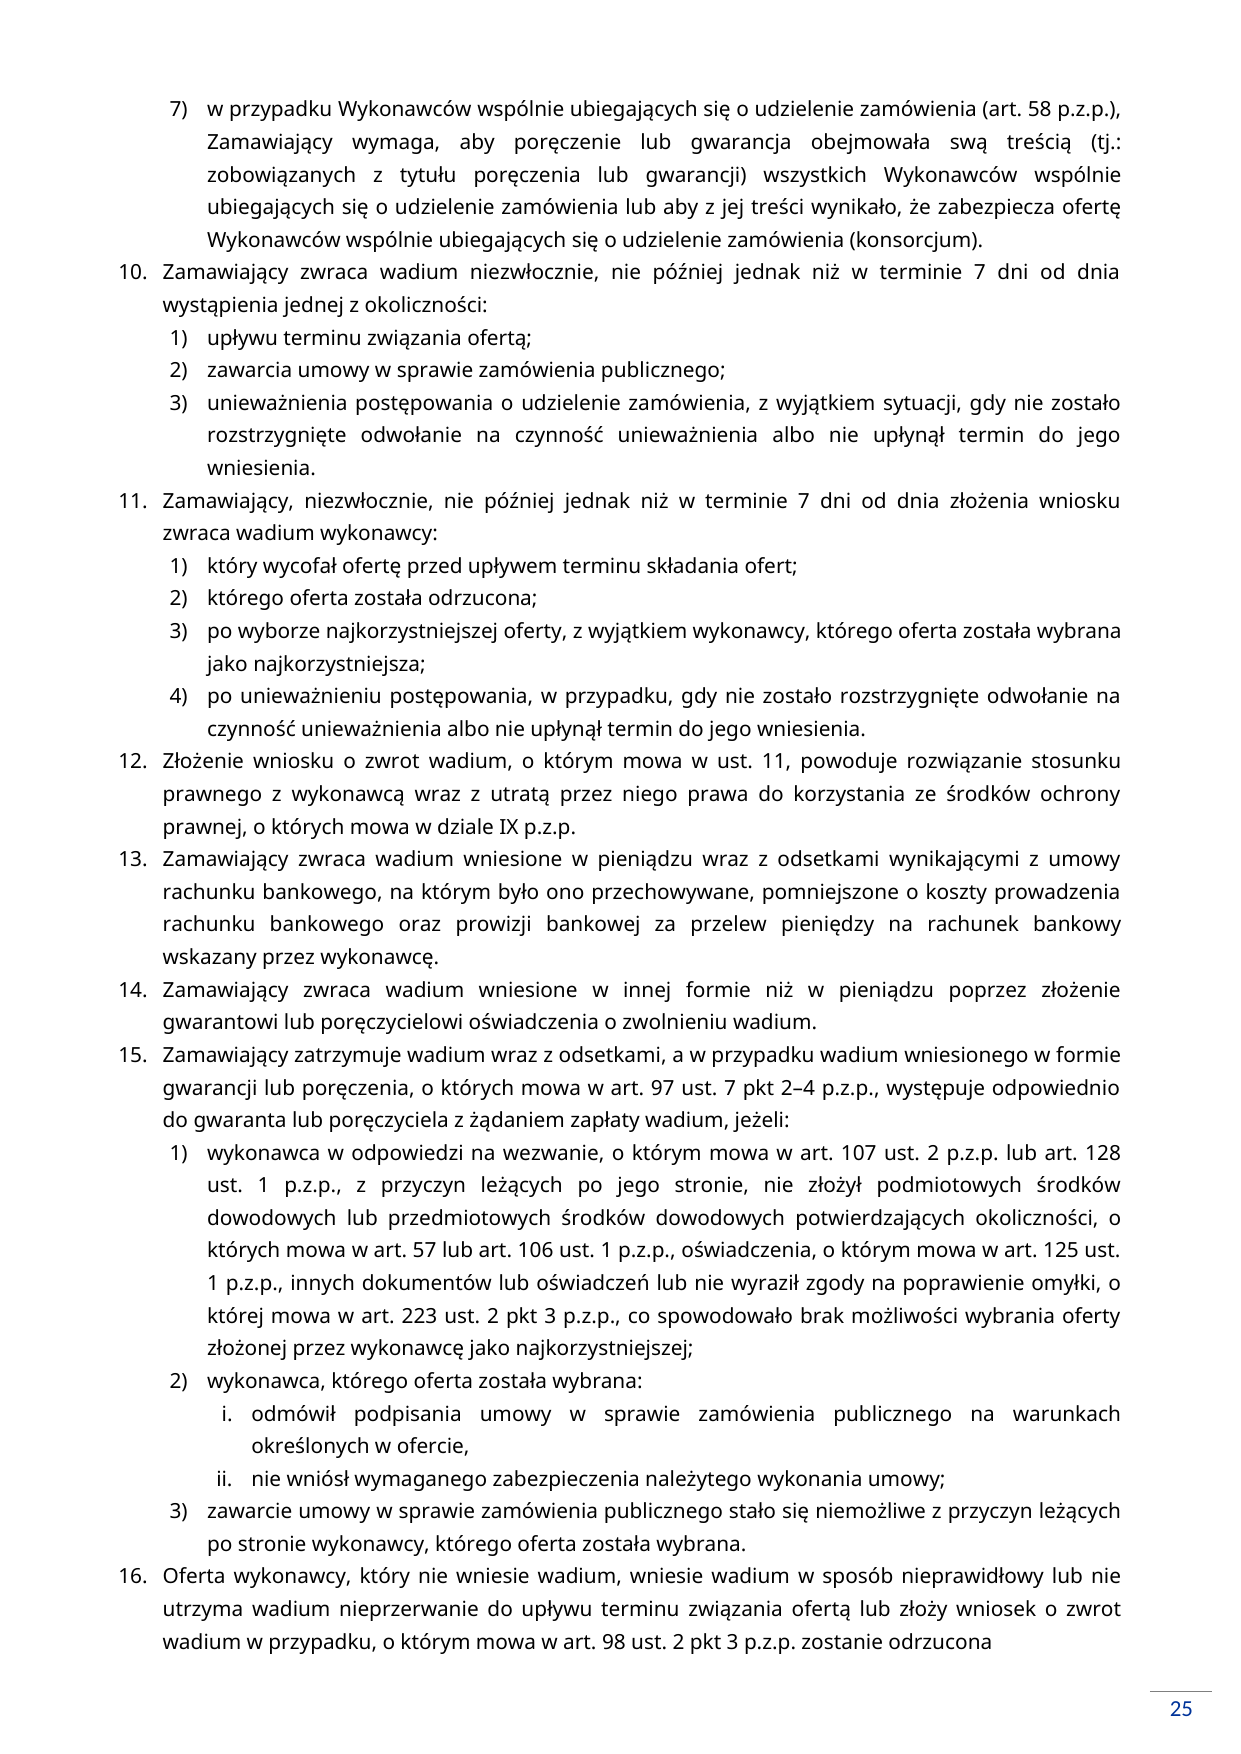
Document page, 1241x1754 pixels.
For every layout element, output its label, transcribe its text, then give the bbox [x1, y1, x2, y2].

list Oferta wykonawcy, który nie wniesie wadium, wniesie wadium w sposób nieprawidłowy lub nie utrzyma wadium nieprzerwanie do upływu terminu związania ofertą lub złoży wniosek o zwrot wadium w przypadku, o którym mowa w art. 98 ust. 2 pkt 3 p.z.p. zostanie odrzucona [118, 1562, 1122, 1655]
list Zamawiający zwraca wadium niezwłocznie, nie później jednak niż w terminie 7 dni od dnia wystąpienia jednej z okoliczności: [118, 257, 1122, 318]
list wykonawca, którego oferta została wybrana: [169, 1366, 1122, 1394]
list Zamawiający, niezwłocznie, nie później jednak niż w terminie 7 dni od dnia złożenia wniosku zwraca wadium wykonawcy: [118, 486, 1122, 547]
list Zamawiający zwraca wadium wniesione w pieniądzu wraz z odsetkami wynikającymi z umowy rachunku bankowego, na którym było ono przechowywane, pomniejszone o koszty prowadzenia rachunku bankowego oraz prowizji bankowej za przelew pieniędzy na rachunek bankowy wskazany przez wykonawcę. [118, 844, 1122, 971]
list zawarcie umowy w sprawie zamówienia publicznego stało się niemożliwe z przyczyn leżących po stronie wykonawcy, którego oferta została wybrana. [169, 1496, 1122, 1557]
list który wycofał ofertę przed upływem terminu składania ofert; [169, 551, 1122, 579]
list którego oferta została odrzucona; [169, 583, 1122, 612]
list po unieważnieniu postępowania, w przypadku, gdy nie zostało rozstrzygnięte odwołanie na czynność unieważnienia albo nie upłynął termin do jego wniesienia. [169, 681, 1122, 742]
list po wyborze najkorzystniejszej oferty, z wyjątkiem wykonawcy, którego oferta została wybrana jako najkorzystniejsza; [169, 616, 1122, 677]
list odmówił podpisania umowy w sprawie zamówienia publicznego na warunkach określonych w ofercie, [232, 1399, 1122, 1460]
list Złożenie wniosku o zwrot wadium, o którym mowa w ust. 11, powoduje rozwiązanie stosunku prawnego z wykonawcą wraz z utratą przez niego prawa do korzystania ze środków ochrony prawnej, o których mowa w dziale IX p.z.p. [118, 747, 1122, 840]
list zawarcia umowy w sprawie zamówienia publicznego; [169, 355, 1122, 384]
list Zamawiający zatrzymuje wadium wraz z odsetkami, a w przypadku wadium wniesionego w formie gwarancji lub poręczenia, o których mowa w art. 97 ust. 7 pkt 2–4 p.z.p., występuje odpowiednio do gwaranta lub poręczyciela z żądaniem zapłaty wadium, jeżeli: [118, 1040, 1122, 1134]
list unieważnienia postępowania o udzielenie zamówienia, z wyjątkiem sytuacji, gdy nie zostało rozstrzygnięte odwołanie na czynność unieważnienia albo nie upłynął termin do jego wniesienia. [169, 388, 1122, 482]
list nie wniósł wymaganego zabezpieczenia należytego wykonania umowy; [232, 1464, 1122, 1492]
list upływu terminu związania ofertą; [169, 323, 1122, 351]
list wykonawca w odpowiedzi na wezwanie, o którym mowa w art. 107 ust. 2 p.z.p. lub art. 128 ust. 1 p.z.p., z przyczyn leżących po jego stronie, nie złożył podmiotowych środków dowodowych lub przedmiotowych środków dowodowych potwierdzających okoliczności, o których mowa w art. 57 lub art. 106 ust. 1 p.z.p., oświadczenia, o którym mowa w art. 125 ust. 1 p.z.p., innych dokumentów lub oświadczeń lub nie wyraził zgody na poprawienie omyłki, o której mowa w art. 223 ust. 2 pkt 3 p.z.p., co spowodowało brak możliwości wybrania oferty złożonej przez wykonawcę jako najkorzystniejszej; [169, 1138, 1122, 1362]
list Zamawiający zwraca wadium wniesione w innej formie niż w pieniądzu poprzez złożenie gwarantowi lub poręczycielowi oświadczenia o zwolnieniu wadium. [118, 975, 1122, 1036]
list w przypadku Wykonawców wspólnie ubiegających się o udzielenie zamówienia (art. 58 p.z.p.), Zamawiający wymaga, aby poręczenie lub gwarancja obejmowała swą treścią (tj.: zobowiązanych z tytułu poręczenia lub gwarancji) wszystkich Wykonawców wspólnie ubiegających się o udzielenie zamówienia lub aby z jej treści wynikało, że zabezpiecza ofertę Wykonawców wspólnie ubiegających się o udzielenie zamówienia (konsorcjum). [169, 94, 1122, 253]
